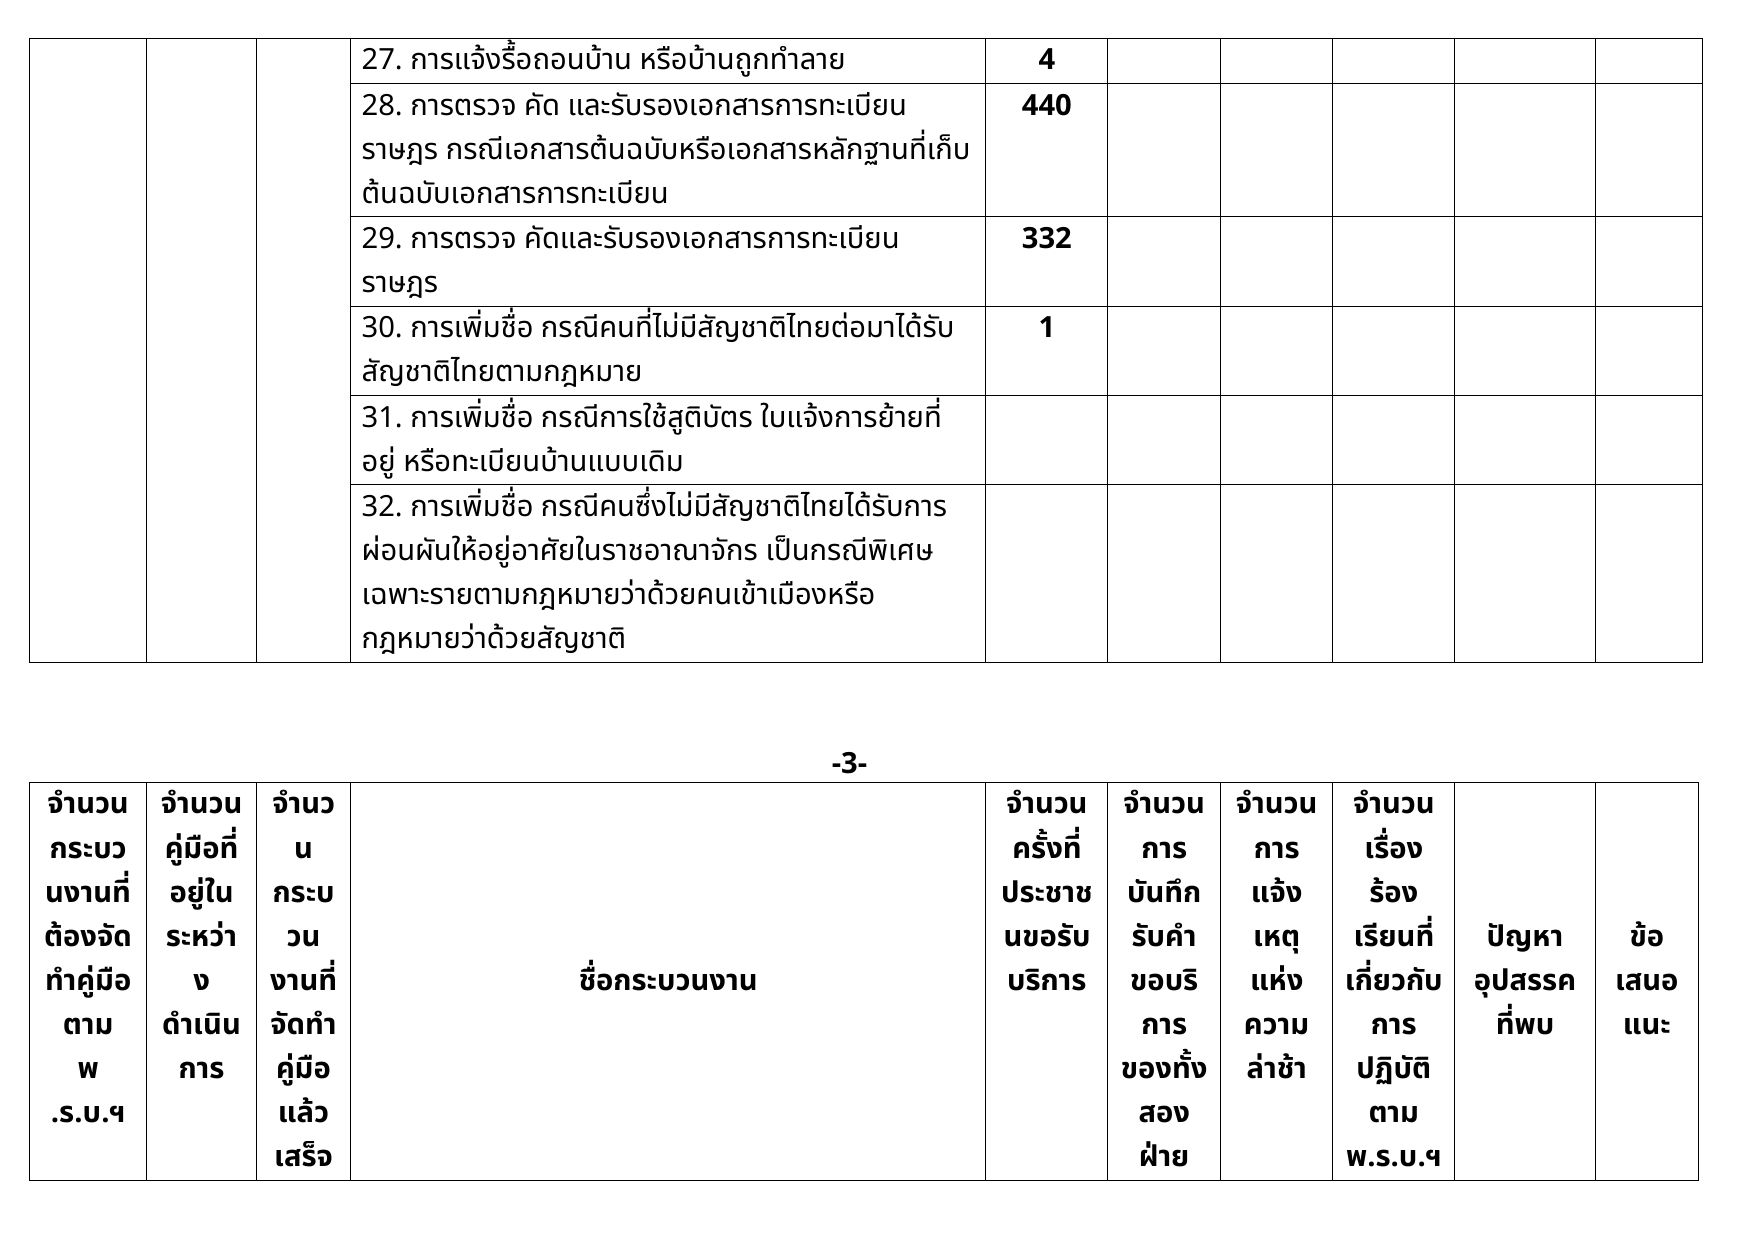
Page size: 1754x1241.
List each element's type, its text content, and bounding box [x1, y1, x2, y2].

table_header จำนวนกระบวนงานที่จัดทำคู่มือแล้วเสร็จ [257, 783, 350, 1180]
table_cell [1221, 217, 1332, 306]
table_cell 30. การเพิ่มชื่อ กรณีคนที่ไม่มีสัญชาติไทยต่อมาได้รับสัญชาติไทยตามกฎหมาย [351, 307, 985, 395]
table_cell [1596, 485, 1702, 662]
table_cell [1596, 217, 1702, 306]
table_cell [1455, 307, 1595, 395]
table_header ปัญหาอุปสรรคที่พบ [1455, 783, 1595, 1180]
table_cell [1108, 396, 1220, 484]
table_cell 28. การตรวจ คัด และรับรองเอกสารการทะเบียนราษฎร กรณีเอกสารต้นฉบับหรือเอกสารหลักฐานที่เก็บต้นฉบับเอกสารการทะเบียน [351, 84, 985, 216]
table_cell [1455, 84, 1595, 216]
table_cell [1108, 485, 1220, 662]
table_cell 4 [986, 39, 1107, 83]
table_cell 32. การเพิ่มชื่อ กรณีคนซึ่งไม่มีสัญชาติไทยได้รับการผ่อนผันให้อยู่อาศัยในราชอาณาจักร เป็นกรณีพิเศษเฉพาะรายตามกฎหมายว่าด้วยคนเข้าเมืองหรือกฎหมายว่าด้วยสัญชาติ [351, 485, 985, 662]
table_header จำนวนกระบวนงานที่ต้องจัดทำคู่มือตาม พ.ร.บ.ฯ [30, 783, 146, 1180]
table_cell 31. การเพิ่มชื่อ กรณีการใช้สูติบัตร ใบแจ้งการย้ายที่อยู่ หรือทะเบียนบ้านแบบเดิม [351, 396, 985, 484]
table_cell [1221, 396, 1332, 484]
table_header ชื่อกระบวนงาน [351, 783, 985, 1180]
table_cell [1455, 485, 1595, 662]
table_header จำนวนการบันทึกรับคำขอบริการของทั้งสองฝ่าย [1108, 783, 1220, 1180]
table_cell [1108, 39, 1220, 83]
text -3- [29, 742, 1669, 782]
table_header จำนวนครั้งที่ประชาชนขอรับบริการ [986, 783, 1107, 1180]
table_cell [1108, 84, 1220, 216]
table_cell 29. การตรวจ คัดและรับรองเอกสารการทะเบียนราษฎร [351, 217, 985, 306]
table_cell [986, 485, 1107, 662]
table_header จำนวนเรื่องร้องเรียนที่เกี่ยวกับการปฏิบัติตาม พ.ร.บ.ฯ [1333, 783, 1454, 1180]
table_cell [1596, 396, 1702, 484]
table_cell [986, 396, 1107, 484]
table_cell [1333, 217, 1454, 306]
table_cell [1333, 396, 1454, 484]
table_cell [1221, 84, 1332, 216]
table_cell 332 [986, 217, 1107, 306]
table_cell [1221, 39, 1332, 83]
table_cell 440 [986, 84, 1107, 216]
table_cell 1 [986, 307, 1107, 395]
table_header จำนวนคู่มือที่อยู่ในระหว่างดำเนินการ [147, 783, 256, 1180]
table_cell 27. การแจ้งรื้อถอนบ้าน หรือบ้านถูกทำลาย [351, 39, 985, 83]
table_cell [1596, 39, 1702, 83]
table_cell [1108, 217, 1220, 306]
table_cell [1333, 39, 1454, 83]
table_cell [1455, 396, 1595, 484]
table_header จำนวนการแจ้งเหตุแห่งความล่าช้า [1221, 783, 1332, 1180]
table_cell [1455, 217, 1595, 306]
table_cell [1455, 39, 1595, 83]
table_cell [1333, 307, 1454, 395]
table_cell [1333, 485, 1454, 662]
table_cell [1596, 307, 1702, 395]
table_cell [1596, 84, 1702, 216]
table_cell [1221, 485, 1332, 662]
table_cell [1333, 84, 1454, 216]
table_header ข้อเสนอ แนะ [1596, 783, 1698, 1180]
table_cell [1108, 307, 1220, 395]
table_cell [1221, 307, 1332, 395]
